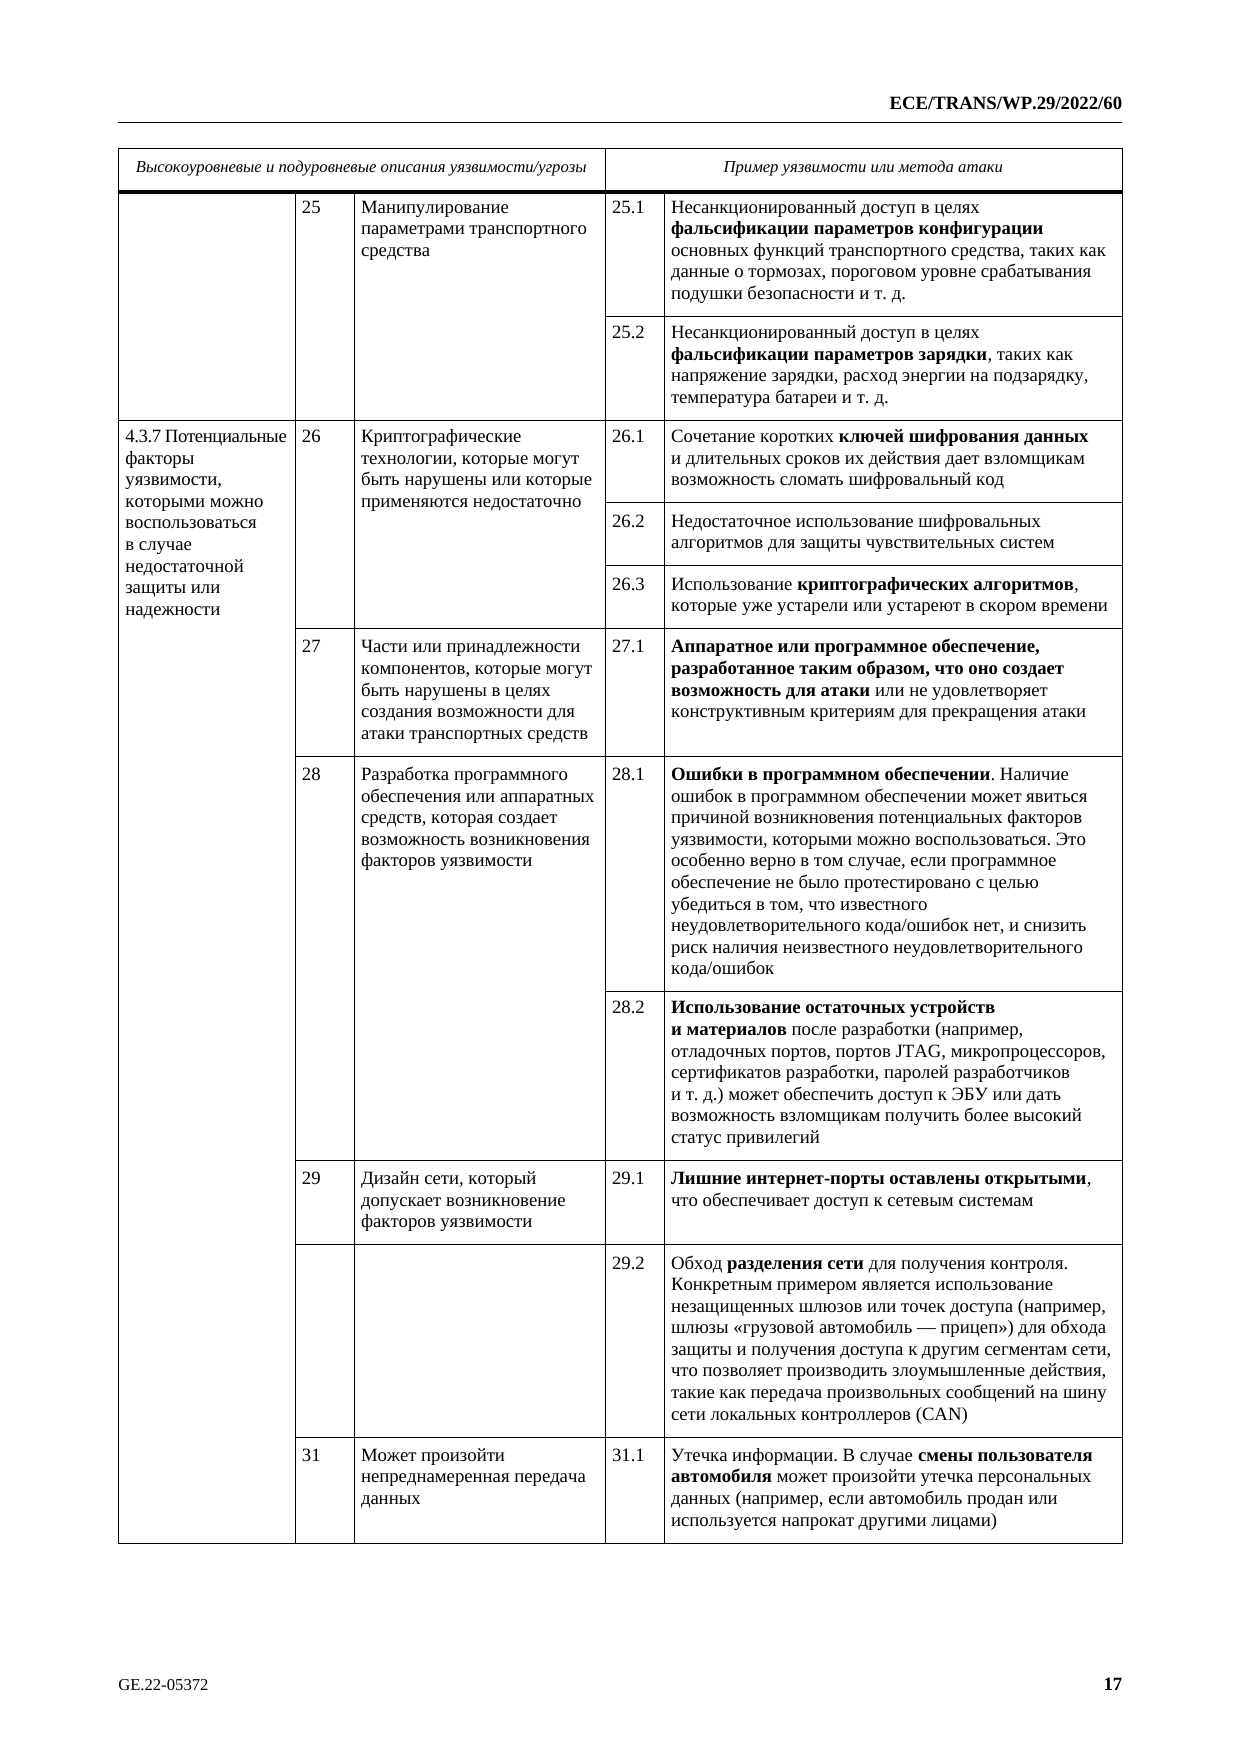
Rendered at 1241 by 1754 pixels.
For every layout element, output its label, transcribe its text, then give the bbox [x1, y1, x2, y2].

table_cell [355, 1245, 605, 1437]
table_cell Лишние интернет-порты оставлены открытыми, что обеспечивает доступ к сетевым системам [665, 1161, 1122, 1244]
table_cell 26 [296, 421, 354, 628]
table_cell Обход разделения сети для получения контроля. Конкретным примером является использование незащищенных шлюзов или точек доступа (например, шлюзы «грузовой автомобиль — прицеп») для обхода защиты и получения доступа к другим сегментам сети, что позволяет производить злоумышленные действия, такие как передача произвольных сообщений на шину сети локальных контроллеров (CAN) [665, 1245, 1122, 1437]
table_cell [119, 991, 295, 1543]
table_cell 26.3 [606, 566, 664, 628]
table_cell Манипулирование параметрами транспортного средства [355, 194, 605, 420]
table_cell 27 [296, 629, 354, 756]
table_cell Утечка информации. В случае смены пользователя автомобиля может произойти утечка персональных данных (например, если автомобиль продан или используется напрокат другими лицами) [665, 1438, 1122, 1543]
table_cell 25.1 [606, 194, 664, 316]
table_cell 31 [296, 1438, 354, 1543]
table_header Пример уязвимости или метода атаки [606, 149, 1122, 190]
table_cell 25 [296, 194, 354, 420]
table_header Высокоуровневые и подуровневые описания уязвимости/угрозы [119, 149, 605, 190]
table_cell Может произойти непреднамеренная передача данных [355, 1438, 605, 1543]
table_cell Дизайн сети, который допускает возникновение факторов уязвимости [355, 1161, 605, 1244]
table_cell 28.2 [606, 992, 664, 1160]
table_cell Использование криптографических алгоритмов, которые уже устарели или устареют в скором времени [665, 566, 1122, 628]
table_cell 29.2 [606, 1245, 664, 1437]
table_cell Аппаратное или программное обеспечение, разработанное таким образом, что оно создает возможность для атаки или не удовлетворяет конструктивным критериям для прекращения атаки [665, 629, 1122, 756]
table_cell 4.3.7 Потенциальные факторы уязвимости, которыми можно воспользоваться в случае недостаточной защиты или надежности [119, 421, 295, 991]
table_cell Разработка программного обеспечения или аппаратных средств, которая создает возможность возникновения факторов уязвимости [355, 757, 605, 1160]
table_cell 26.1 [606, 421, 664, 502]
table_cell 29 [296, 1161, 354, 1244]
table_cell Несанкционированный доступ в целях фальсификации параметров зарядки, таких как напряжение зарядки, расход энергии на подзарядку, температура батареи и т. д. [665, 317, 1122, 420]
table_cell 26.2 [606, 503, 664, 565]
table_cell 25.2 [606, 317, 664, 420]
table_cell Недостаточное использование шифровальных алгоритмов для защиты чувствительных систем [665, 503, 1122, 565]
table_cell Ошибки в программном обеспечении. Наличие ошибок в программном обеспечении может явиться причиной возникновения потенциальных факторов уязвимости, которыми можно воспользоваться. Это особенно верно в том случае, если программное обеспечение не было протестировано с целью убедиться в том, что известного неудовлетворительного кода/ошибок нет, и снизить риск наличия неизвестного неудовлетворительного кода/ошибок [665, 757, 1122, 991]
table_cell 28 [296, 757, 354, 1160]
table_cell Криптографические технологии, которые могут быть нарушены или которые применяются недостаточно [355, 421, 605, 628]
table_cell 29.1 [606, 1161, 664, 1244]
table_cell Части или принадлежности компонентов, которые могут быть нарушены в целях создания возможности для атаки транспортных средств [355, 629, 605, 756]
table_cell 31.1 [606, 1438, 664, 1543]
table_cell Сочетание коротких ключей шифрования данных и длительных сроков их действия дает взломщикам возможность сломать шифровальный код [665, 421, 1122, 502]
table_cell [296, 1245, 354, 1437]
table_cell 27.1 [606, 629, 664, 756]
table_cell Несанкционированный доступ в целях фальсификации параметров конфигурации основных функций транспортного средства, таких как данные о тормозах, пороговом уровне срабатывания подушки безопасности и т. д. [665, 194, 1122, 316]
table_cell 28.1 [606, 757, 664, 991]
table_cell Использование остаточных устройств и материалов после разработки (например, отладочных портов, портов JTAG, микропроцессоров, сертификатов разработки, паролей разработчиков и т. д.) может обеспечить доступ к ЭБУ или дать возможность взломщикам получить более высокий статус привилегий [665, 992, 1122, 1160]
